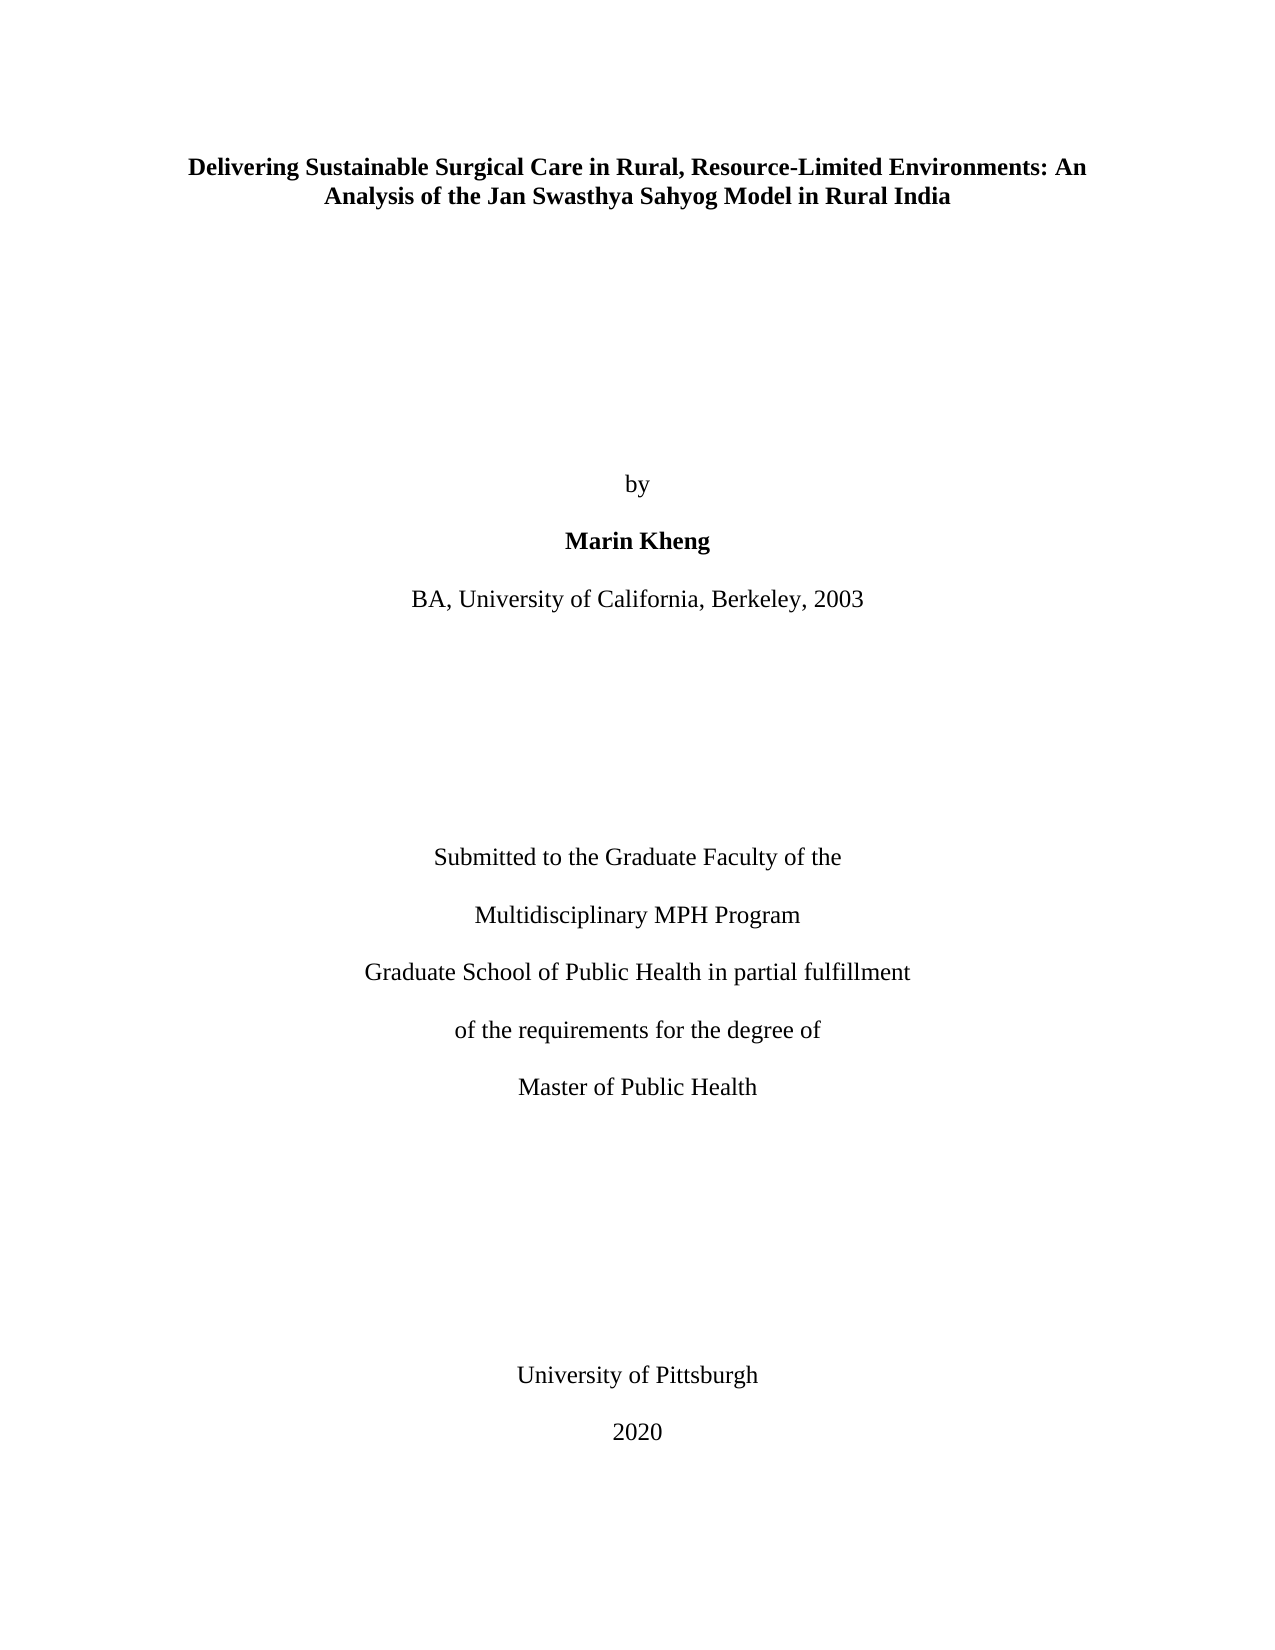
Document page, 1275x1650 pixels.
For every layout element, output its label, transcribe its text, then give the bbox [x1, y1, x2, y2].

text BA, University of California, Berkeley, 2003 [150, 584, 1125, 612]
text Multidisciplinary MPH Program [150, 900, 1125, 929]
text by [150, 469, 1125, 497]
text Graduate School of Public Health in partial fulfillment [150, 957, 1125, 986]
text University of Pittsburgh [150, 1360, 1125, 1389]
text Marin Kheng [150, 526, 1125, 555]
text of the requirements for the degree of [150, 1015, 1125, 1044]
text 2020 [150, 1417, 1125, 1446]
text Submitted to the Graduate Faculty of the [150, 842, 1125, 871]
text Delivering Sustainable Surgical Care in Rural, Resource-Limited Environments: An Analysis of the Jan Swasthya Sahyog Model in Rural India [150, 152, 1125, 210]
